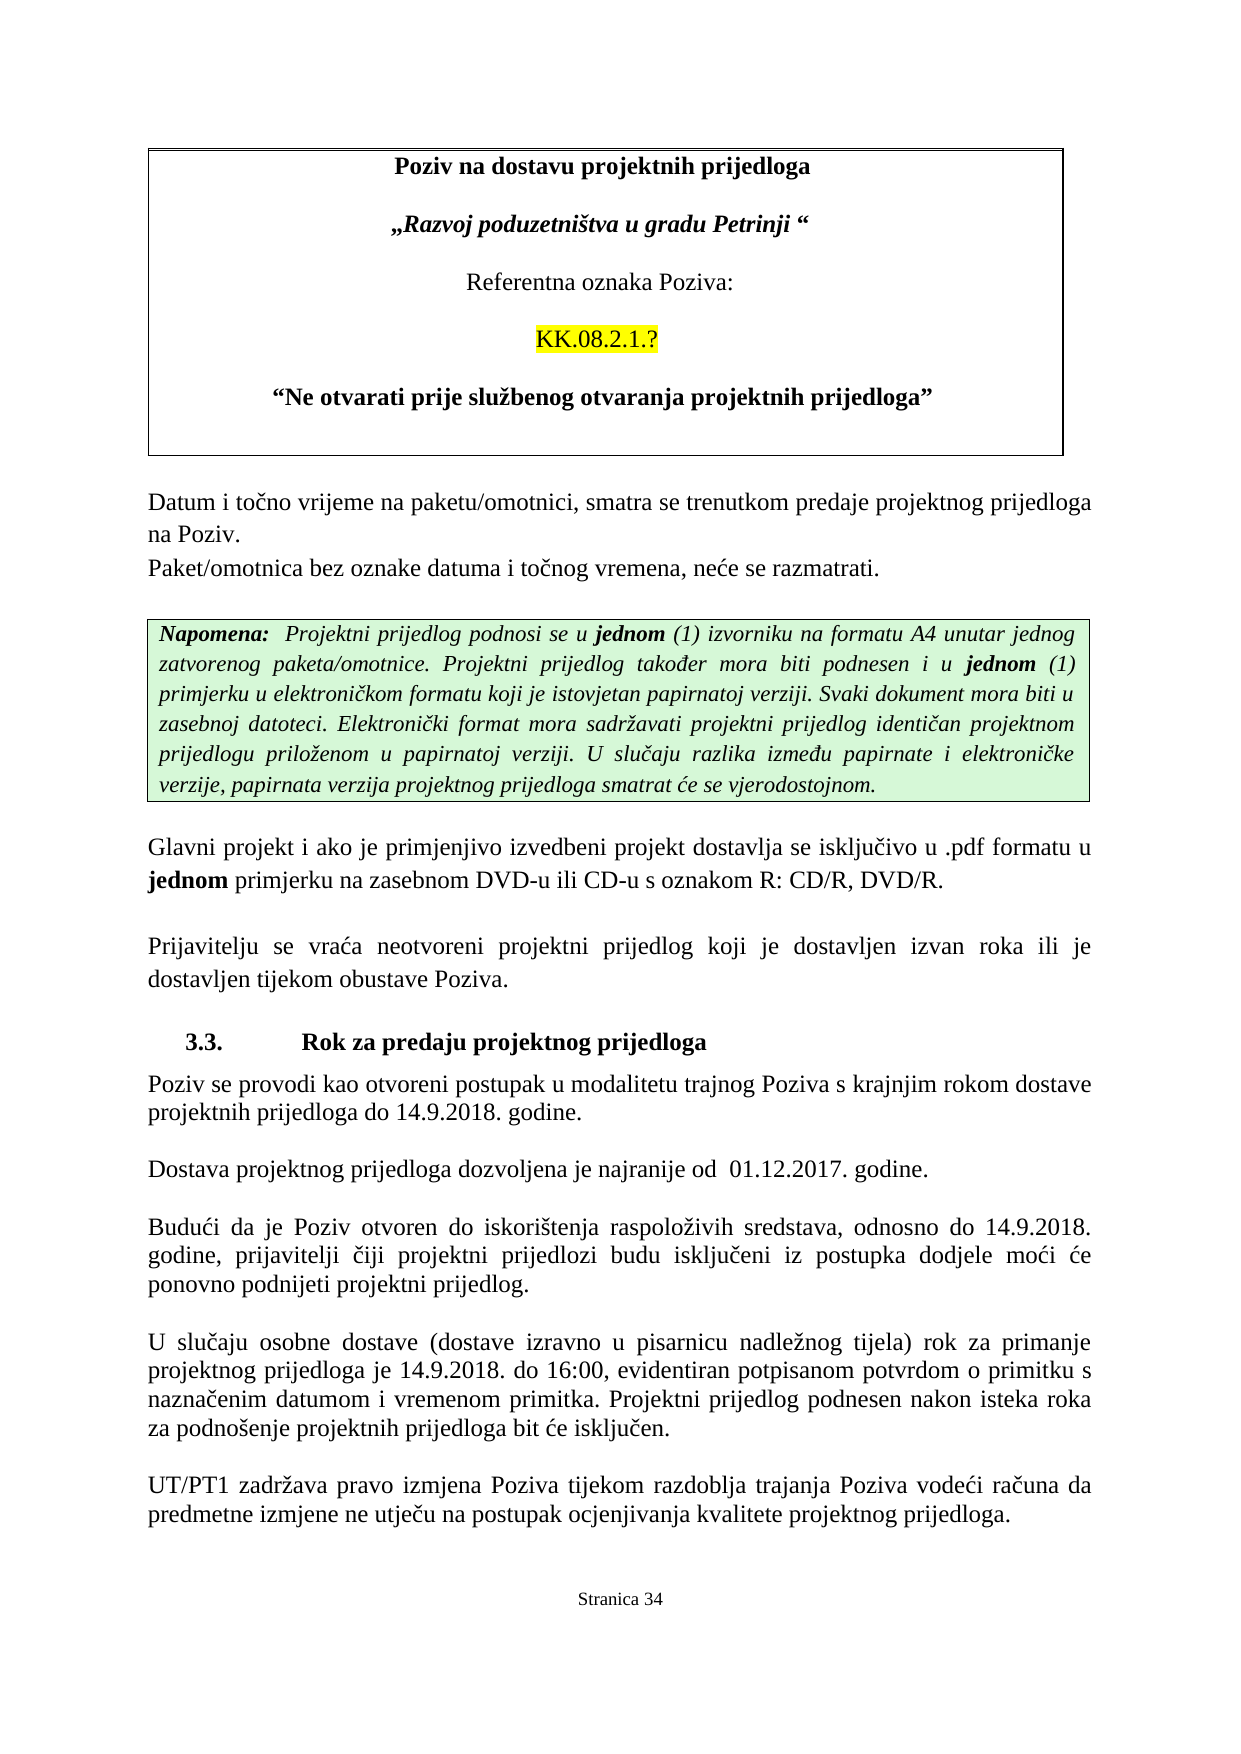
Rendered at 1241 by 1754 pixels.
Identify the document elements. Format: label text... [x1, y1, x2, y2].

text Prijavitelju se vraća neotvoreni projektni prijedlog koji je dostavljen izvan roka ili je dostavljen tijekom obustave Poziva. [148, 931, 1093, 993]
text Dostava projektnog prijedloga dozvoljena je najranije od 01.12.2017. godine. [148, 1154, 1093, 1183]
table_header Napomena: Projektni prijedlog podnosi se u jednom (1) izvorniku na formatu A4 unutar jednog zatvorenog paketa/omotnice. Projektni prijedlog također mora biti podnesen i u jednom (1) primjerku u elektroničkom formatu koji je istovjetan papirnatoj verziji. Svaki dokument mora biti u zasebnoj datoteci. Elektronički format mora sadržavati projektni prijedlog identičan projektnom prijedlogu priloženom u papirnatoj verziji. U slučaju razlika između papirnate i elektroničke verzije, papirnata verzija projektnog prijedloga smatrat će se vjerodostojnom. [148, 620, 1089, 801]
text Glavni projekt i ako je primjenjivo izvedbeni projekt dostavlja se isključivo u .pdf formatu u jednom primjerku na zasebnom DVD-u ili CD-u s oznakom R: CD/R, DVD/R. [148, 832, 1093, 894]
text Paket/omotnica bez oznake datuma i točnog vremena, neće se razmatrati. [148, 553, 1093, 581]
text Datum i točno vrijeme na paketu/omotnici, smatra se trenutkom predaje projektnog prijedloga na Poziv. [148, 487, 1093, 548]
text Budući da je Poziv otvoren do iskorištenja raspoloživih sredstava, odnosno do 14.9.2018. godine, prijavitelji čiji projektni prijedlozi budu isključeni iz postupka dodjele moći će ponovno podnijeti projektni prijedlog. [148, 1212, 1093, 1298]
text U slučaju osobne dostave (dostave izravno u pisarnicu nadležnog tijela) rok za primanje projektnog prijedloga je 14.9.2018. do 16:00, evidentiran potpisanom potvrdom o primitku s naznačenim datumom i vremenom primitka. Projektni prijedlog podnesen nakon isteka roka za podnošenje projektnih prijedloga bit će isključen. [148, 1327, 1093, 1442]
subtitle Rok za predaju projektnog prijedloga [185, 1027, 1093, 1056]
text UT/PT1 zadržava pravo izmjena Poziva tijekom razdoblja trajanja Poziva vodeći računa da predmetne izmjene ne utječu na postupak ocjenjivanja kvalitete projektnog prijedloga. [148, 1471, 1093, 1528]
text Poziv se provodi kao otvoreni postupak u modalitetu trajnog Poziva s krajnjim rokom dostave projektnih prijedloga do 14.9.2018. godine. [148, 1069, 1093, 1126]
table_cell Poziv na dostavu projektnih prijedloga „Razvoj poduzetništva u gradu Petrinji “ Referentna oznaka Poziva: KK.08.2.1.? “Ne otvarati prije službenog otvaranja projektnih prijedloga” [149, 151, 1062, 455]
